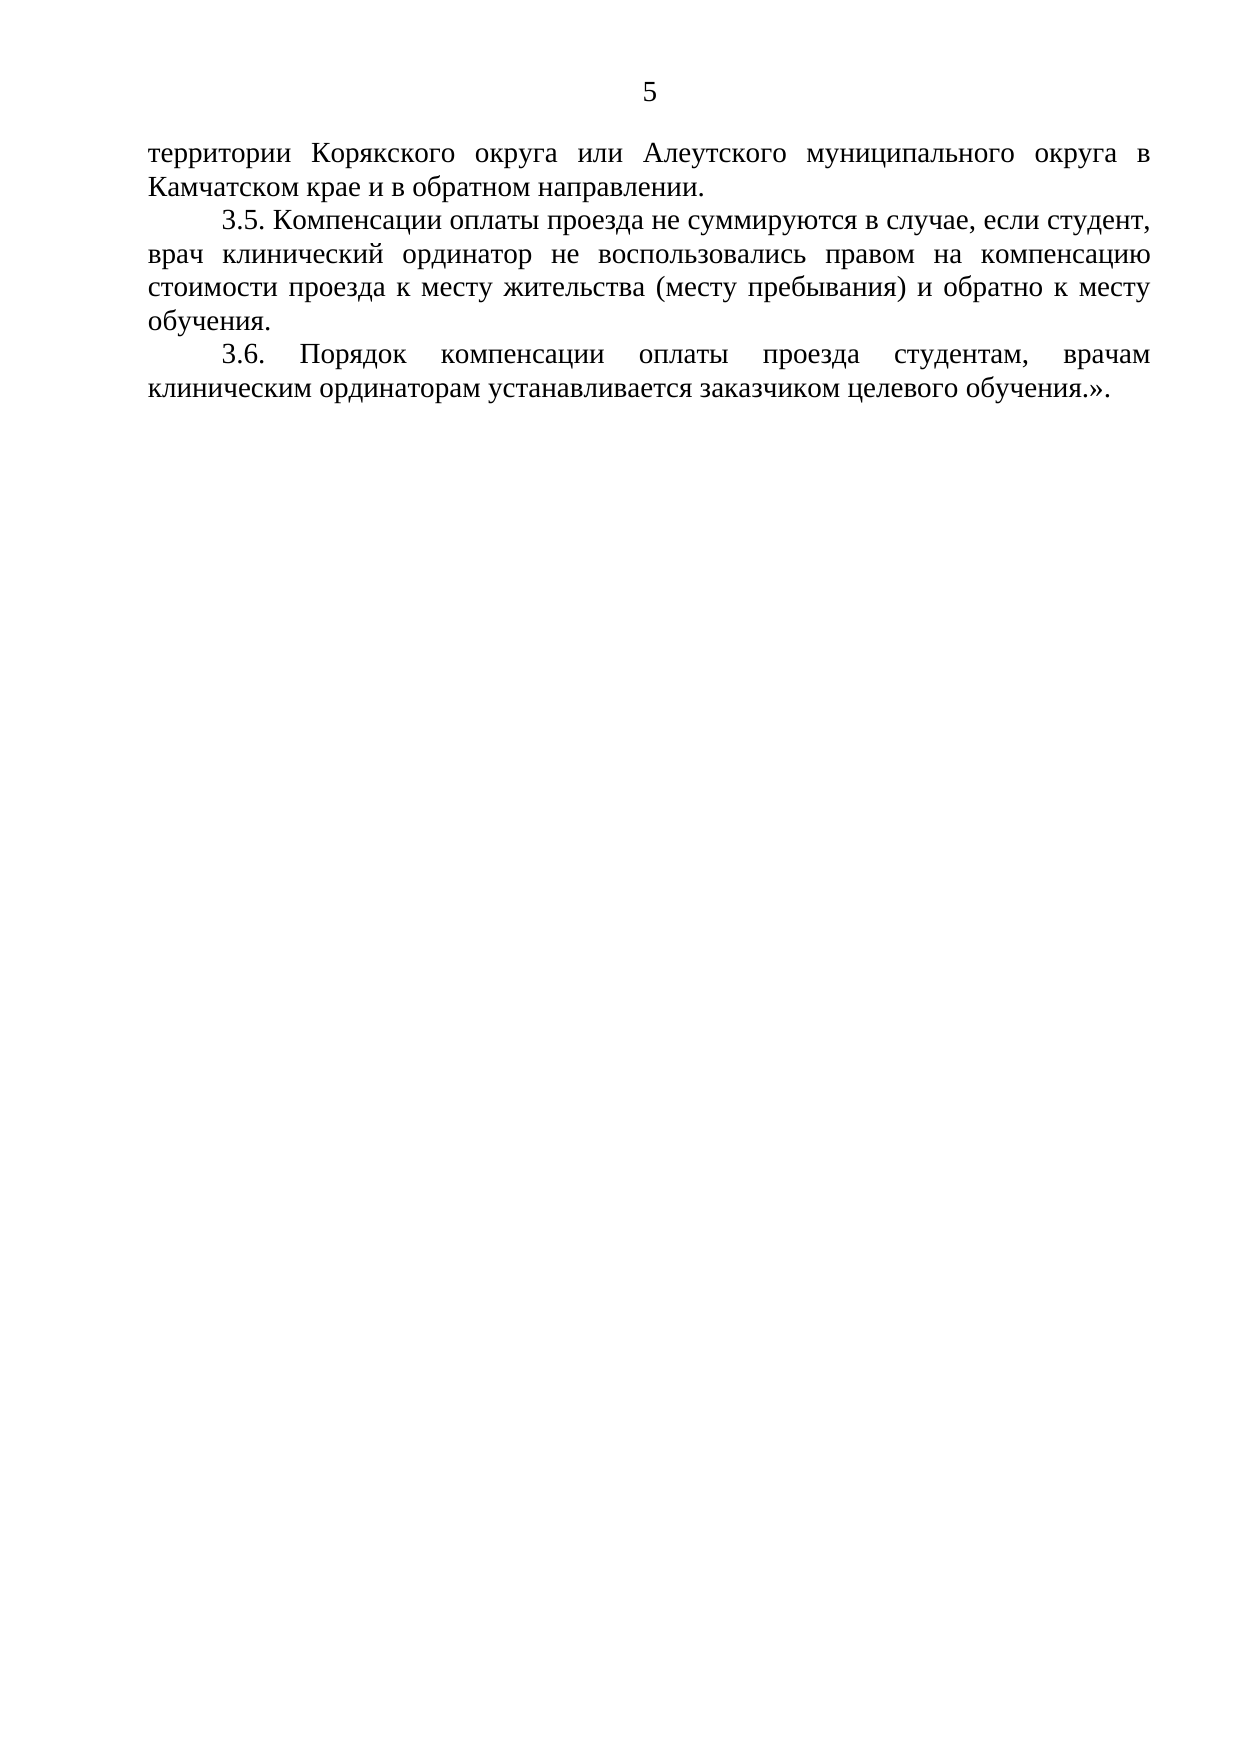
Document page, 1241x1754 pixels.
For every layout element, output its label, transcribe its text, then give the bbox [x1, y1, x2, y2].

title 3.6. Порядок компенсации оплаты проезда студентам, врачам клиническим ординаторам устанавливается заказчиком целевого обучения.». [148, 337, 1152, 404]
title 3.5. Компенсации оплаты проезда не суммируются в случае, если студент, врач клинический ординатор не воспользовались правом на компенсацию стоимости проезда к месту жительства (месту пребывания) и обратно к месту обучения. [148, 202, 1152, 337]
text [148, 135, 1152, 202]
